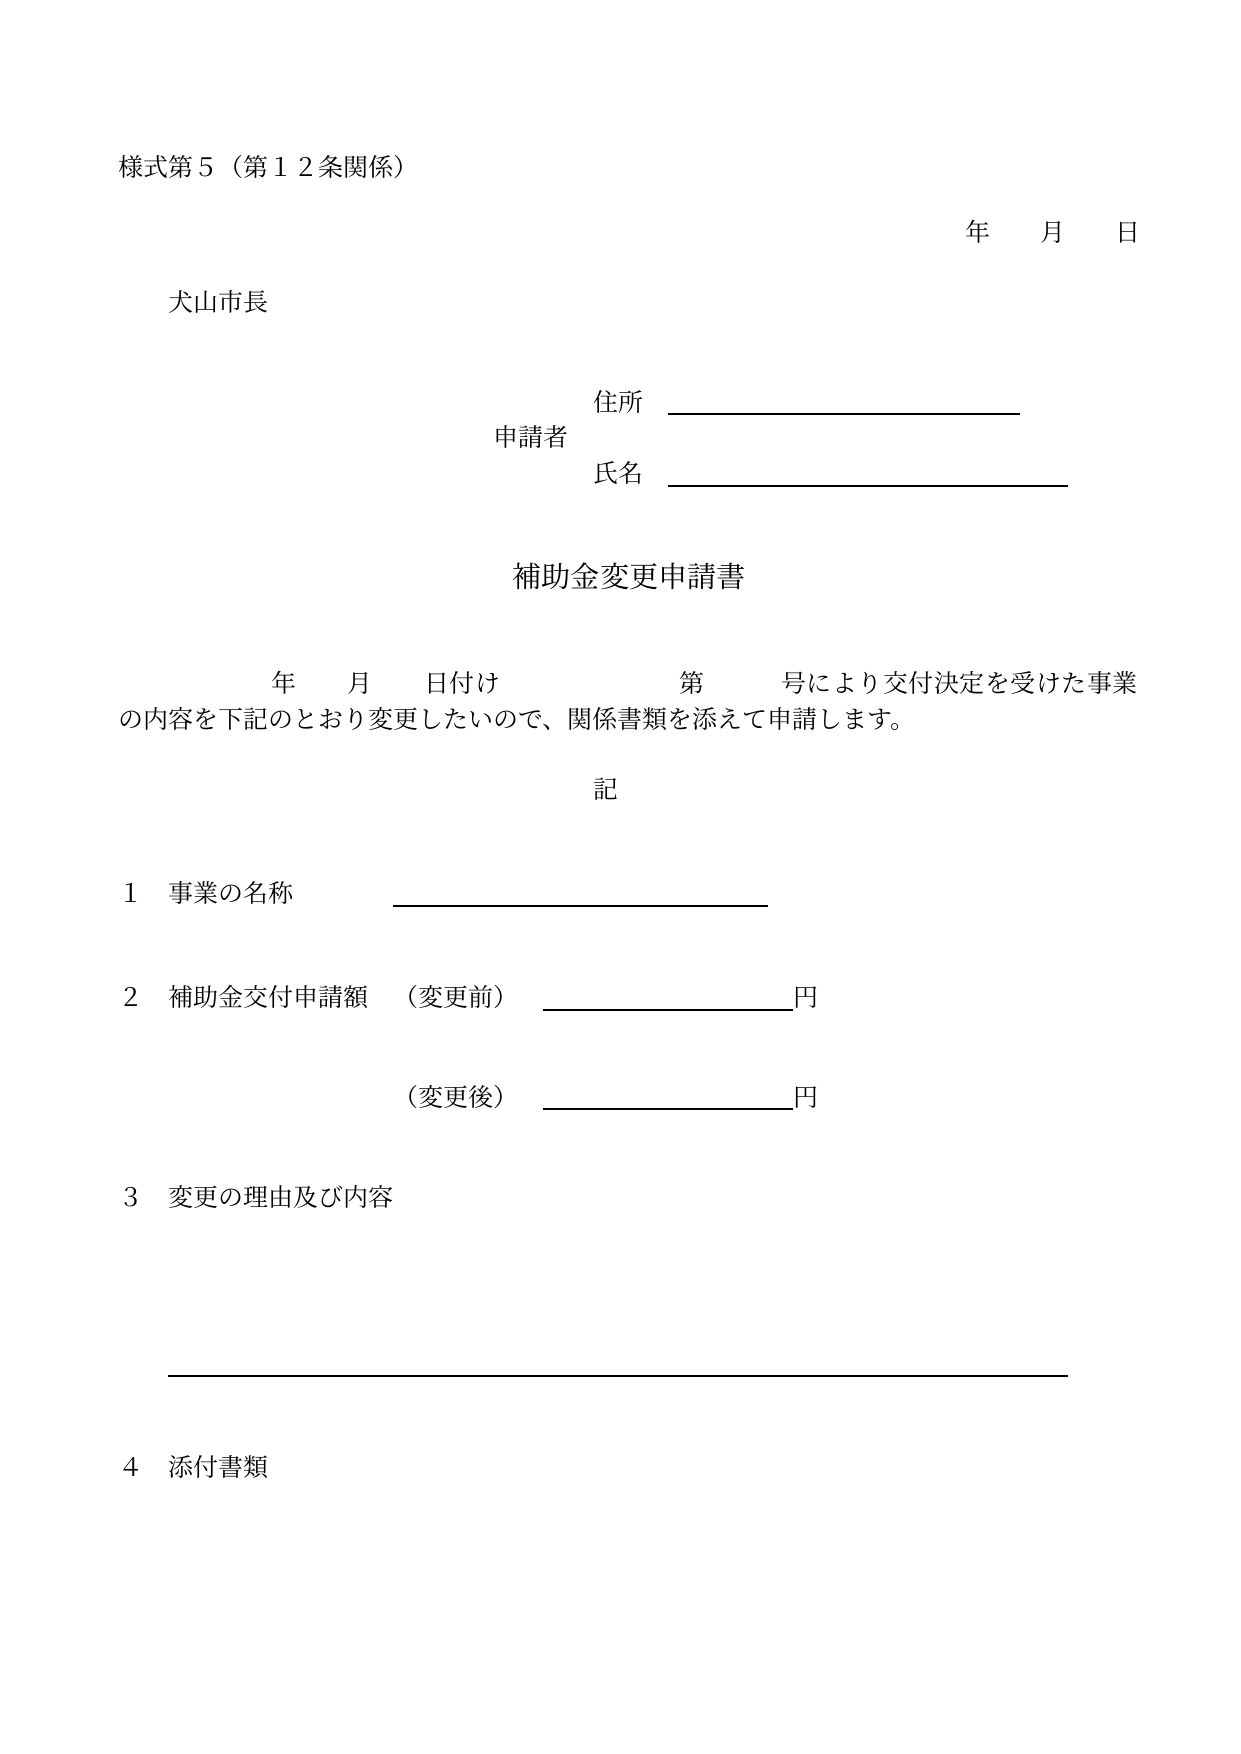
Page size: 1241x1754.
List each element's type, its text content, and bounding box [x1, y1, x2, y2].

text １ 事業の名称 [118, 874, 1040, 910]
text 年 月 日付け 第 号により交付決定を受けた事業の内容を下記のとおり変更したいので、関係書類を添えて申請します。 [118, 664, 1140, 736]
text 記 [118, 770, 1140, 806]
text 申請者 [118, 418, 1140, 454]
text 補助金変更申請書 [118, 554, 1140, 596]
text 氏名 [118, 454, 1140, 490]
text ３ 変更の理由及び内容 [118, 1177, 1140, 1213]
text ２ 補助金交付申請額 （変更前） 円 [118, 978, 1040, 1014]
text 年 月 日 [118, 212, 1140, 248]
text 住所 [118, 382, 1140, 418]
text ４ 添付書類 [118, 1448, 1140, 1483]
text （変更後） 円 [118, 1078, 1040, 1114]
text 犬山市長 [118, 282, 1140, 318]
text 様式第５（第１２条関係） [118, 147, 1140, 183]
